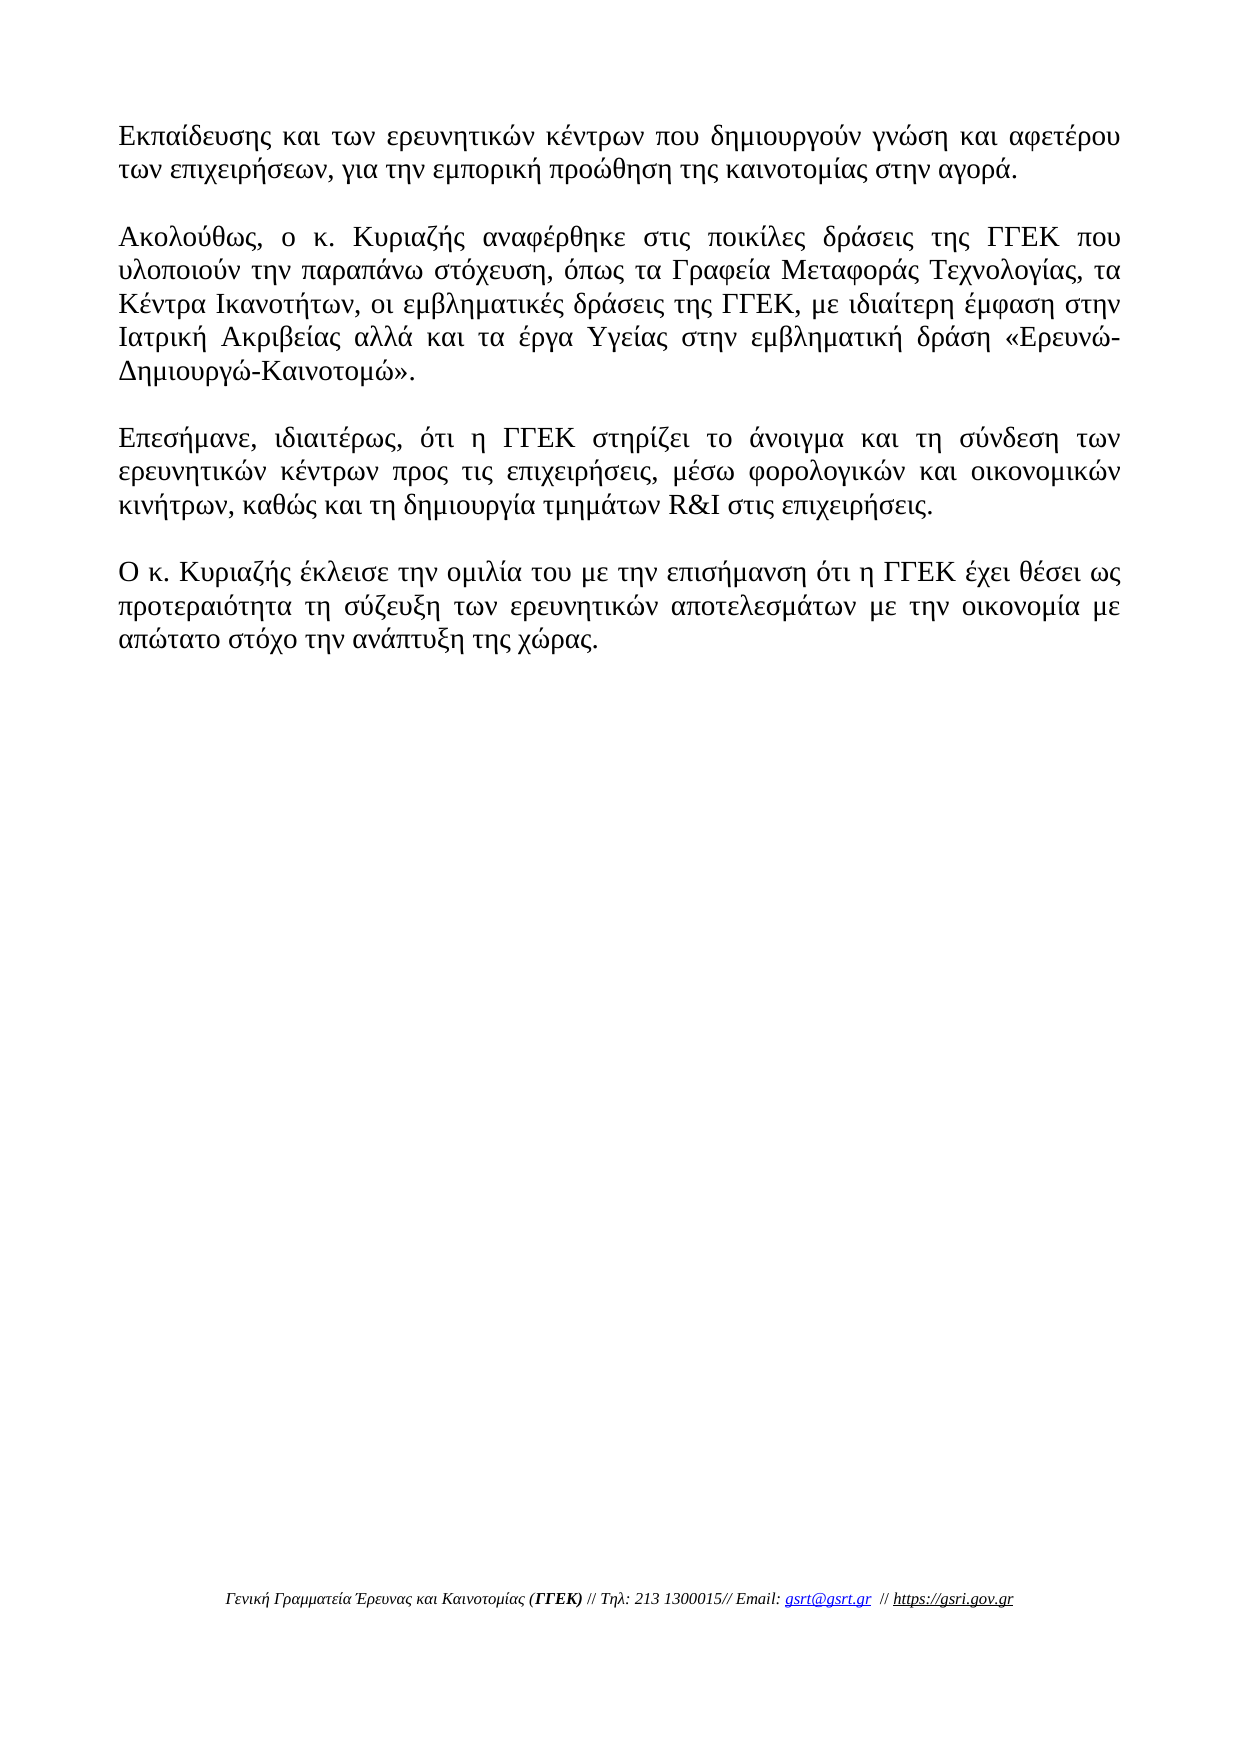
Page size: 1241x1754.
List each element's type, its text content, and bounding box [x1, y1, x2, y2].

text Επεσήμανε, ιδιαιτέρως, ότι η ΓΓΕΚ στηρίζει το άνοιγμα και τη σύνδεση των ερευνητικών κέντρων προς τις επιχειρήσεις, μέσω φορολογικών και οικονομικών κινήτρων, καθώς και τη δημιουργία τμημάτων R&I στις επιχειρήσεις. [118, 420, 1122, 521]
text Ακολούθως, ο κ. Κυριαζής αναφέρθηκε στις ποικίλες δράσεις της ΓΓΕΚ που υλοποιούν την παραπάνω στόχευση, όπως τα Γραφεία Μεταφοράς Τεχνολογίας, τα Κέντρα Ικανοτήτων, οι εμβληματικές δράσεις της ΓΓΕΚ, με ιδιαίτερη έμφαση στην Ιατρική Ακριβείας αλλά και τα έργα Υγείας στην εμβληματική δράση «Ερευνώ-Δημιουργώ-Καινοτομώ». [118, 219, 1122, 386]
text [118, 118, 1122, 185]
text Ο κ. Κυριαζής έκλεισε την ομιλία του με την επισήμανση ότι η ΓΓΕΚ έχει θέσει ως προτεραιότητα τη σύζευξη των ερευνητικών αποτελεσμάτων με την οικονομία με απώτατο στόχο την ανάπτυξη της χώρας. [118, 554, 1122, 655]
